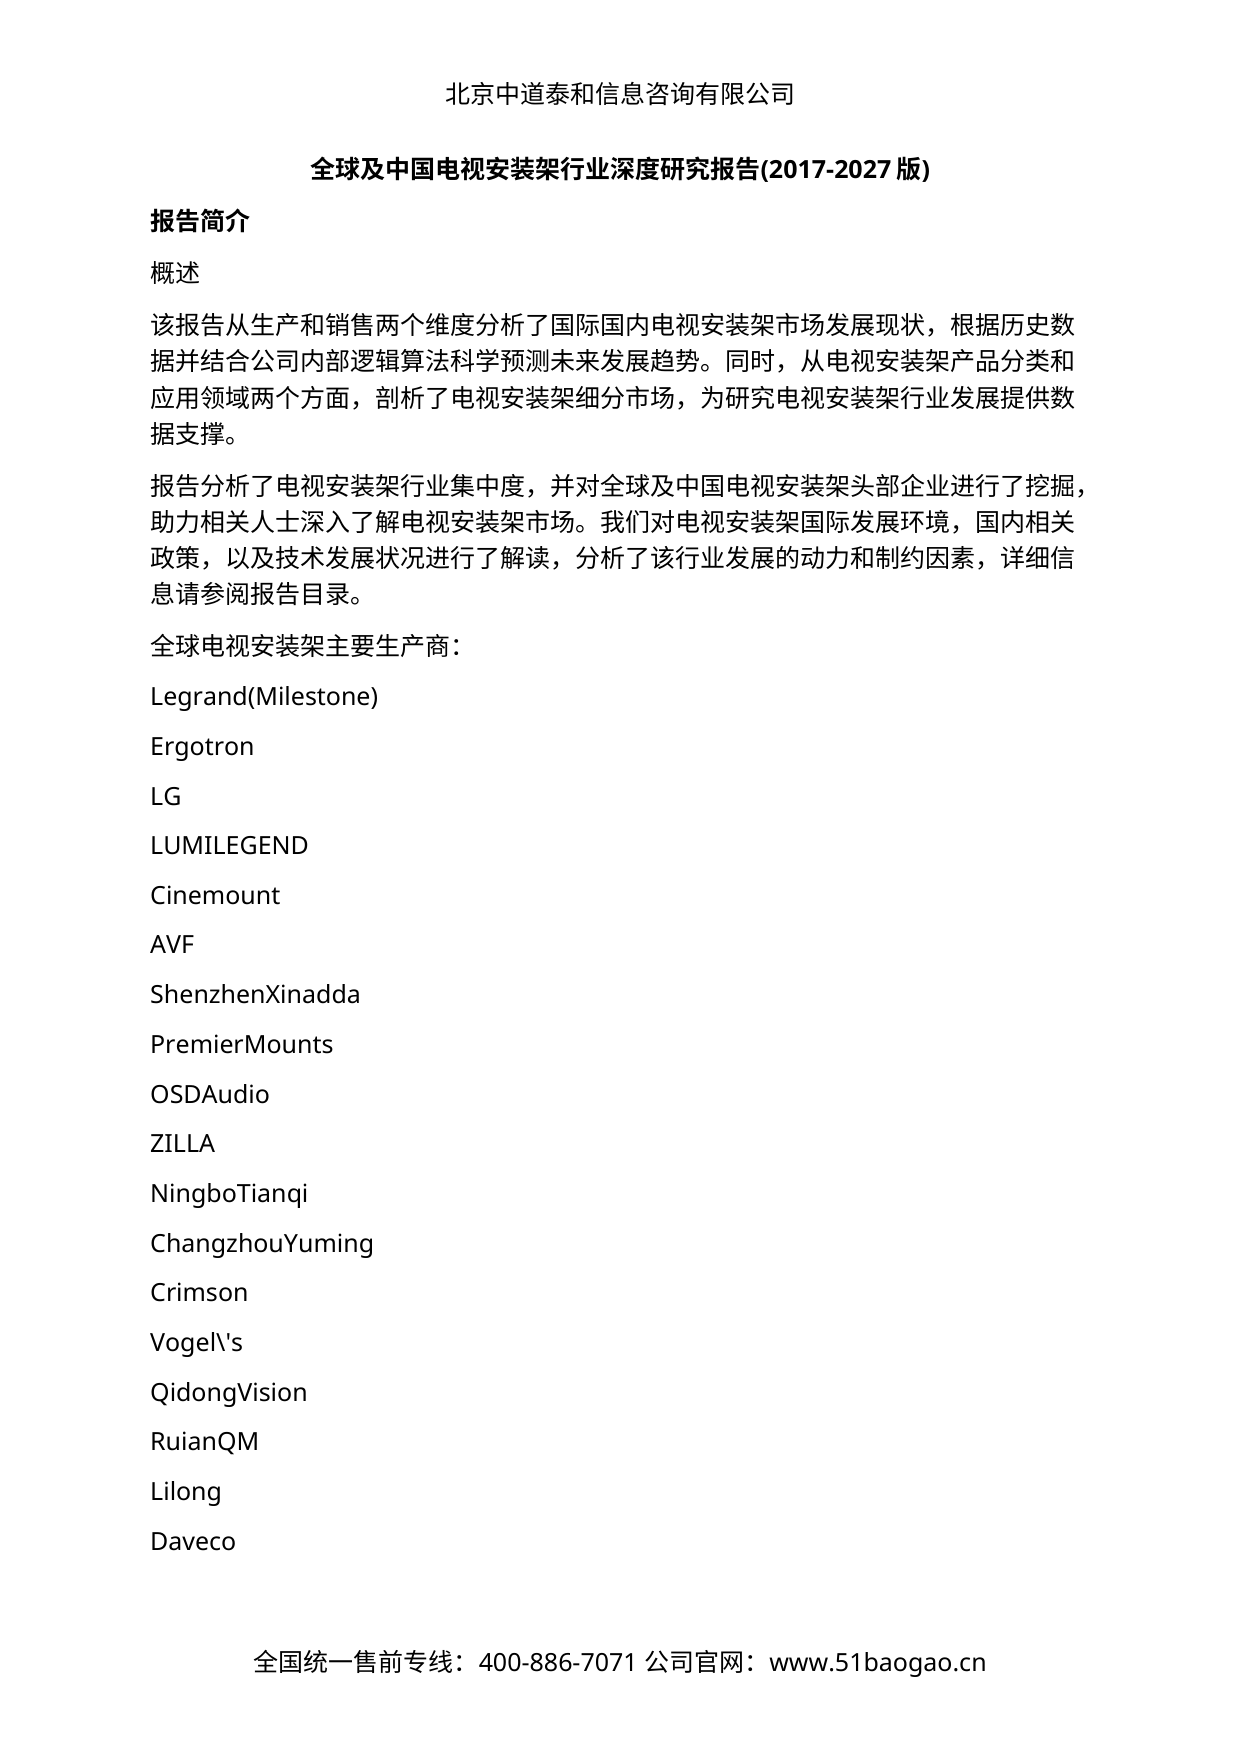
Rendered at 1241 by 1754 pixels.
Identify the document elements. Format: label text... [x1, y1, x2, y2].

text Cinemount [150, 877, 1090, 912]
text NingboTianqi [150, 1176, 1090, 1210]
text Crimson [150, 1275, 1090, 1309]
text PremierMounts [150, 1027, 1090, 1061]
text RuianQM [150, 1424, 1090, 1458]
text ShenzhenXinadda [150, 977, 1090, 1011]
text OSDAudio [150, 1076, 1090, 1110]
text QidongVision [150, 1374, 1090, 1408]
text 报告分析了电视安装架行业集中度，并对全球及中国电视安装架头部企业进行了挖掘，助力相关人士深入了解电视安装架市场。我们对电视安装架国际发展环境，国内相关政策，以及技术发展状况进行了解读，分析了该行业发展的动力和制约因素，详细信息请参阅报告目录。 [150, 466, 1090, 611]
text 概述 [150, 254, 1090, 290]
text AVF [150, 927, 1090, 961]
text LG [150, 778, 1090, 812]
text Legrand(Milestone) [150, 679, 1090, 713]
text LUMILEGEND [150, 828, 1090, 862]
text 全球及中国电视安装架行业深度研究报告(2017-2027版) [150, 150, 1090, 186]
text Ergotron [150, 728, 1090, 762]
text Lilong [150, 1474, 1090, 1508]
text 该报告从生产和销售两个维度分析了国际国内电视安装架市场发展现状，根据历史数据并结合公司内部逻辑算法科学预测未来发展趋势。同时，从电视安装架产品分类和应用领域两个方面，剖析了电视安装架细分市场，为研究电视安装架行业发展提供数据支撑。 [150, 306, 1090, 451]
text 全球电视安装架主要生产商： [150, 627, 1090, 663]
text Vogel\'s [150, 1325, 1090, 1359]
text ChangzhouYuming [150, 1225, 1090, 1259]
text ZILLA [150, 1126, 1090, 1160]
text Daveco [150, 1523, 1090, 1557]
text 报告简介 [150, 202, 1090, 238]
